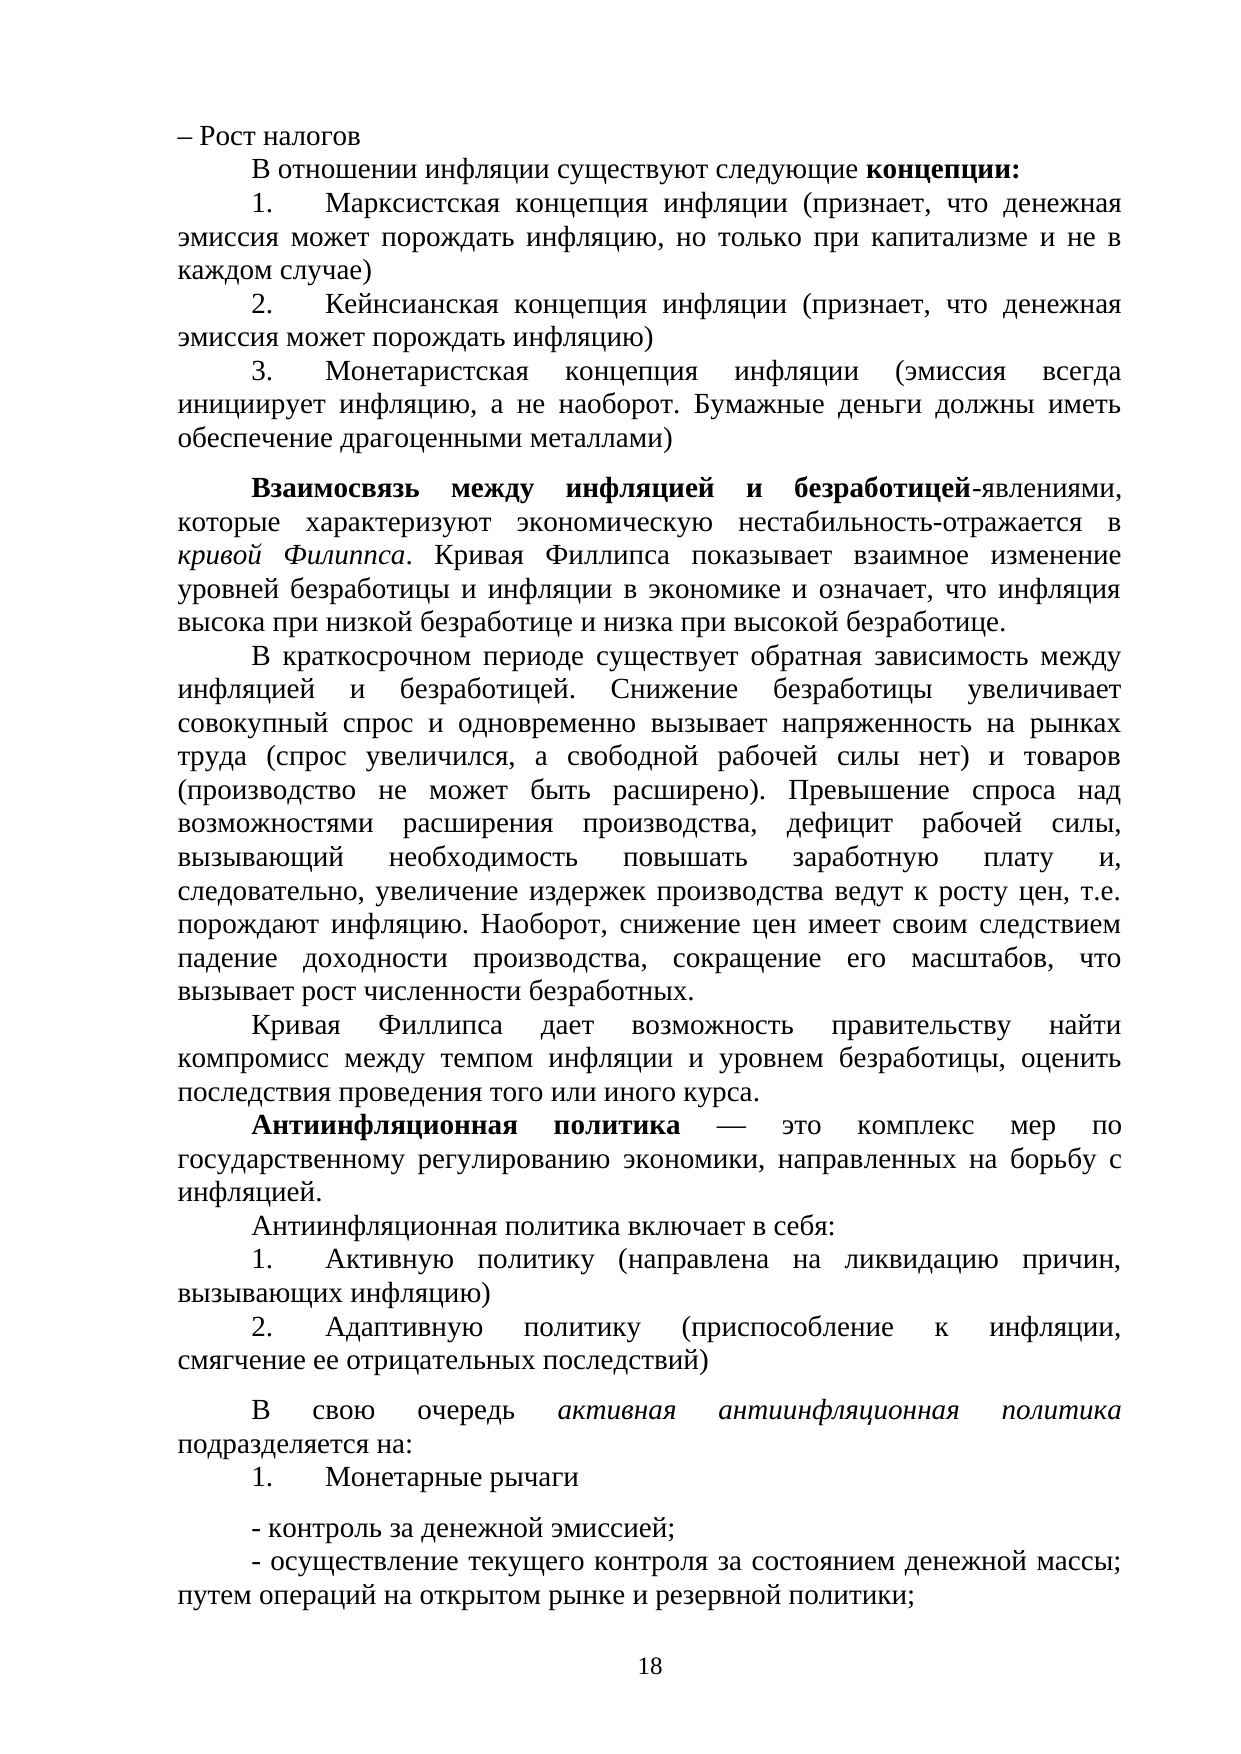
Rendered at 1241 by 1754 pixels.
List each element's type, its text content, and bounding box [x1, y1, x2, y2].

text Взаимосвязь между инфляцией и безработицей-явлениями, которые характеризуют экономическую нестабильность-отражается в кривой Филиппса. Кривая Филлипса показывает взаимное изменение уровней безработицы и инфляции в экономике и означает, что инфляция высока при низкой безработице и низка при высокой безработице. [177, 470, 1122, 638]
text В отношении инфляции существуют следующие концепции: [177, 152, 1122, 185]
list Монетаристская концепция инфляции (эмиссия всегда инициирует инфляцию, а не наоборот. Бумажные деньги должны иметь обеспечение драгоценными металлами) [177, 353, 1122, 453]
text Кривая Филлипса дает возможность правительству найти компромисс между темпом инфляции и уровнем безработицы, оценить последствия проведения того или иного курса. [177, 1007, 1122, 1107]
text - осуществление текущего контроля за состоянием денежной массы; путем операций на открытом рынке и резервной политики; [177, 1543, 1122, 1610]
text В свою очередь активная антиинфляционная политика подразделяется на: [177, 1392, 1122, 1459]
list Адаптивную политику (приспособление к инфляции, смягчение ее отрицательных последствий) [177, 1309, 1122, 1376]
list Активную политику (направлена на ликвидацию причин, вызывающих инфляцию) [177, 1242, 1122, 1309]
text Антиинфляционная политика включает в себя: [177, 1208, 1122, 1242]
text Антиинфляционная политика — это комплекс мер по государственному регулированию экономики, направ­ленных на борьбу с инфляцией. [177, 1107, 1122, 1208]
list Кейнсианская концепция инфляции (признает, что денежная эмиссия может порождать инфляцию) [177, 286, 1122, 353]
text В краткосрочном периоде существует обратная зависимость между инфляцией и безработицей. Снижение безработицы увеличивает совокупный спрос и одновременно вызывает напряженность на рынках труда (спрос увеличился, а свободной рабочей силы нет) и товаров (производство не может быть расширено). Превышение спроса над возможностями расширения производства, дефицит рабочей силы, вызывающий необходимость повышать заработную плату и, следовательно, увеличение издержек производства ведут к росту цен, т.е. порождают инфляцию. Наоборот, снижение цен имеет своим следствием падение доходности производства, сокращение его масштабов, что вызывает рост численности безработных. [177, 638, 1122, 1007]
text - контроль за денежной эмиссией; [177, 1510, 1122, 1543]
text – Рост налогов [177, 118, 1122, 152]
list Монетарные рычаги [177, 1459, 1122, 1493]
list Марксистская концепция инфляции (признает, что денежная эмиссия может порождать инфляцию, но только при капитализме и не в каждом случае) [177, 185, 1122, 286]
